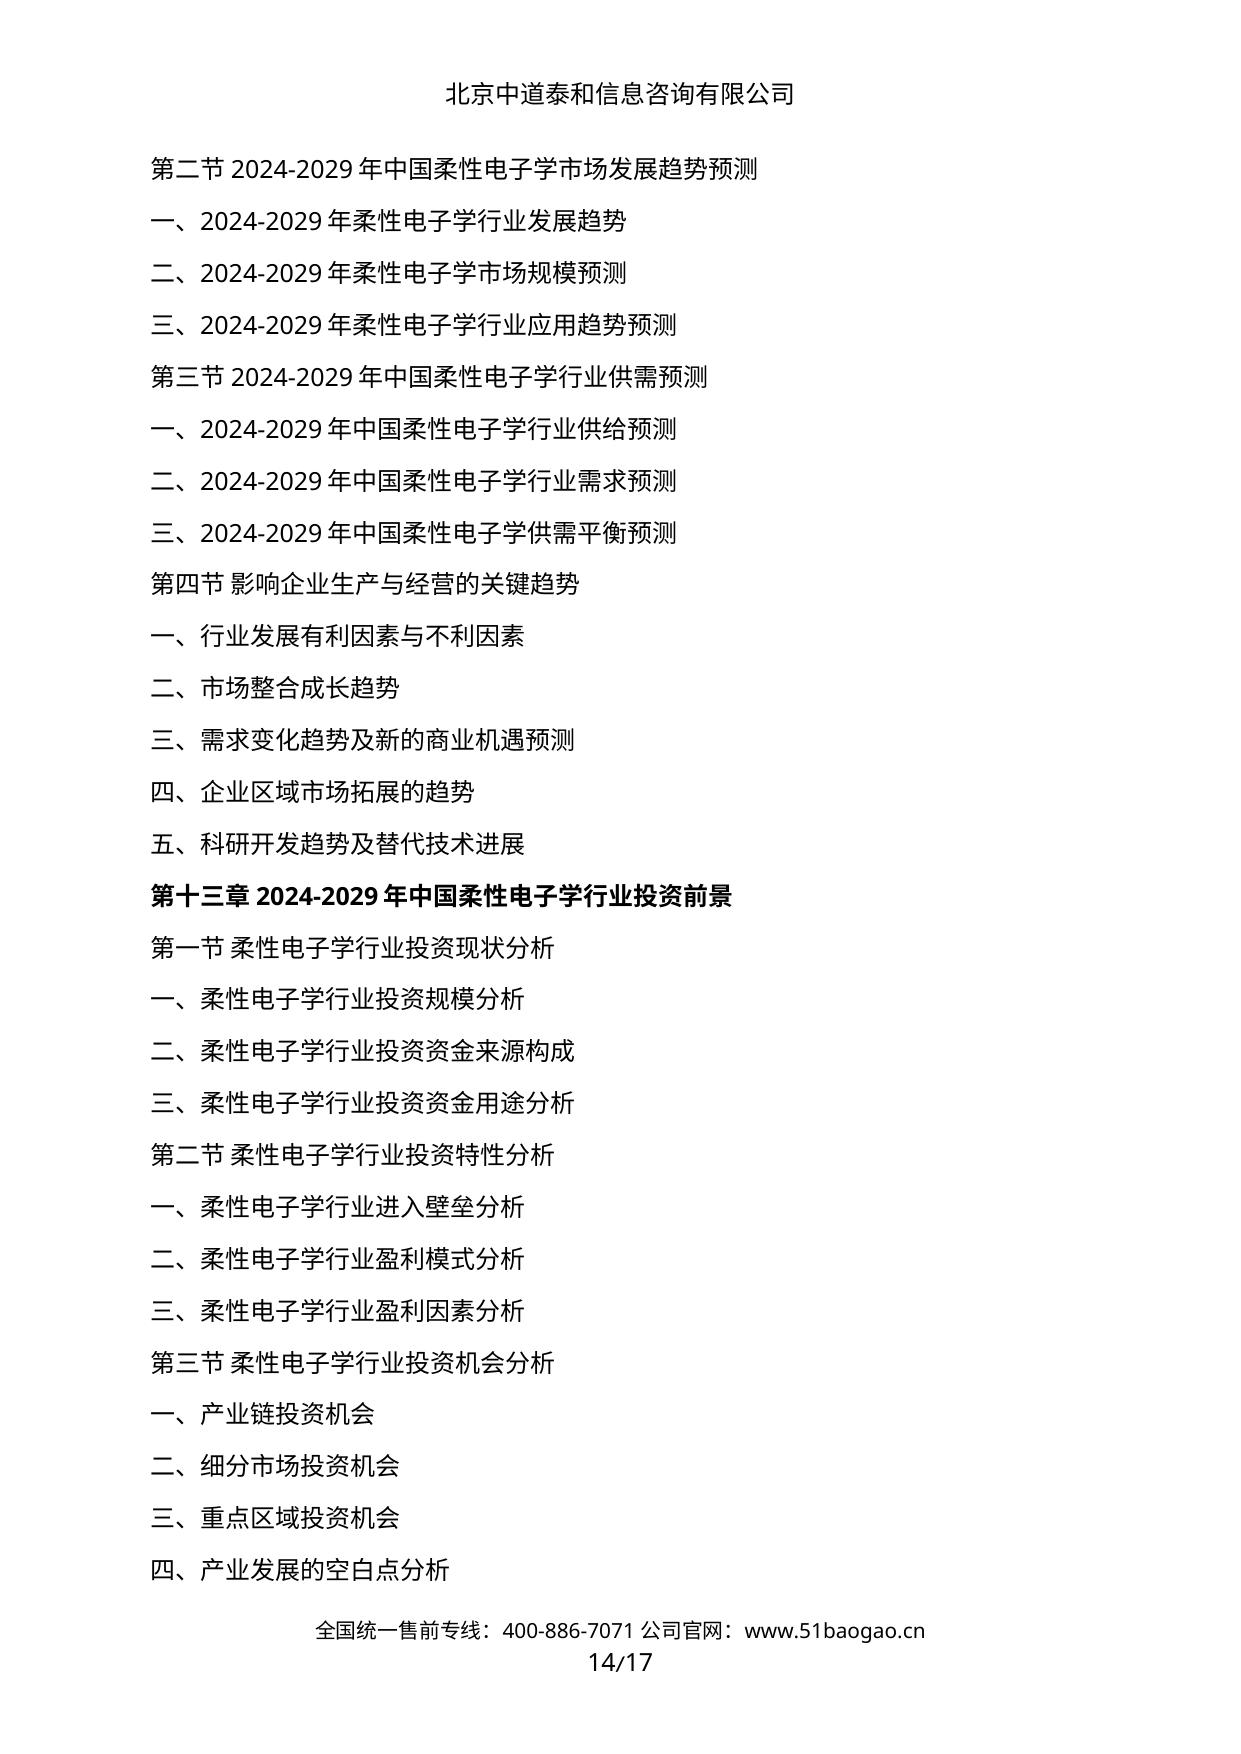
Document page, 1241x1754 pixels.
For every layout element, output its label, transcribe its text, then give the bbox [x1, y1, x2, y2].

text 二、市场整合成长趋势 [150, 669, 1090, 705]
text 五、科研开发趋势及替代技术进展 [150, 824, 1090, 861]
text 三、柔性电子学行业投资资金用途分析 [150, 1084, 1090, 1120]
text 四、产业发展的空白点分析 [150, 1551, 1090, 1587]
text 第一节 柔性电子学行业投资现状分析 [150, 928, 1090, 964]
text 三、需求变化趋势及新的商业机遇预测 [150, 721, 1090, 757]
text 第二节 2024-2029年中国柔性电子学市场发展趋势预测 [150, 150, 1090, 186]
text 三、柔性电子学行业盈利因素分析 [150, 1291, 1090, 1327]
text 一、行业发展有利因素与不利因素 [150, 617, 1090, 653]
text 二、柔性电子学行业盈利模式分析 [150, 1239, 1090, 1276]
text 三、重点区域投资机会 [150, 1499, 1090, 1535]
text 二、细分市场投资机会 [150, 1447, 1090, 1483]
text 二、柔性电子学行业投资资金来源构成 [150, 1032, 1090, 1068]
text 一、柔性电子学行业进入壁垒分析 [150, 1187, 1090, 1224]
text 第十三章 2024-2029年中国柔性电子学行业投资前景 [150, 876, 1090, 912]
text 第四节 影响企业生产与经营的关键趋势 [150, 565, 1090, 601]
text 第三节 柔性电子学行业投资机会分析 [150, 1343, 1090, 1379]
text 一、2024-2029年柔性电子学行业发展趋势 [150, 202, 1090, 238]
text 一、产业链投资机会 [150, 1395, 1090, 1431]
text 四、企业区域市场拓展的趋势 [150, 772, 1090, 809]
text 二、2024-2029年柔性电子学市场规模预测 [150, 254, 1090, 290]
text 第二节 柔性电子学行业投资特性分析 [150, 1136, 1090, 1172]
text 一、柔性电子学行业投资规模分析 [150, 980, 1090, 1016]
text 第三节 2024-2029年中国柔性电子学行业供需预测 [150, 357, 1090, 394]
text 二、2024-2029年中国柔性电子学行业需求预测 [150, 461, 1090, 497]
text 三、2024-2029年中国柔性电子学供需平衡预测 [150, 513, 1090, 549]
text 三、2024-2029年柔性电子学行业应用趋势预测 [150, 306, 1090, 342]
text 一、2024-2029年中国柔性电子学行业供给预测 [150, 409, 1090, 446]
